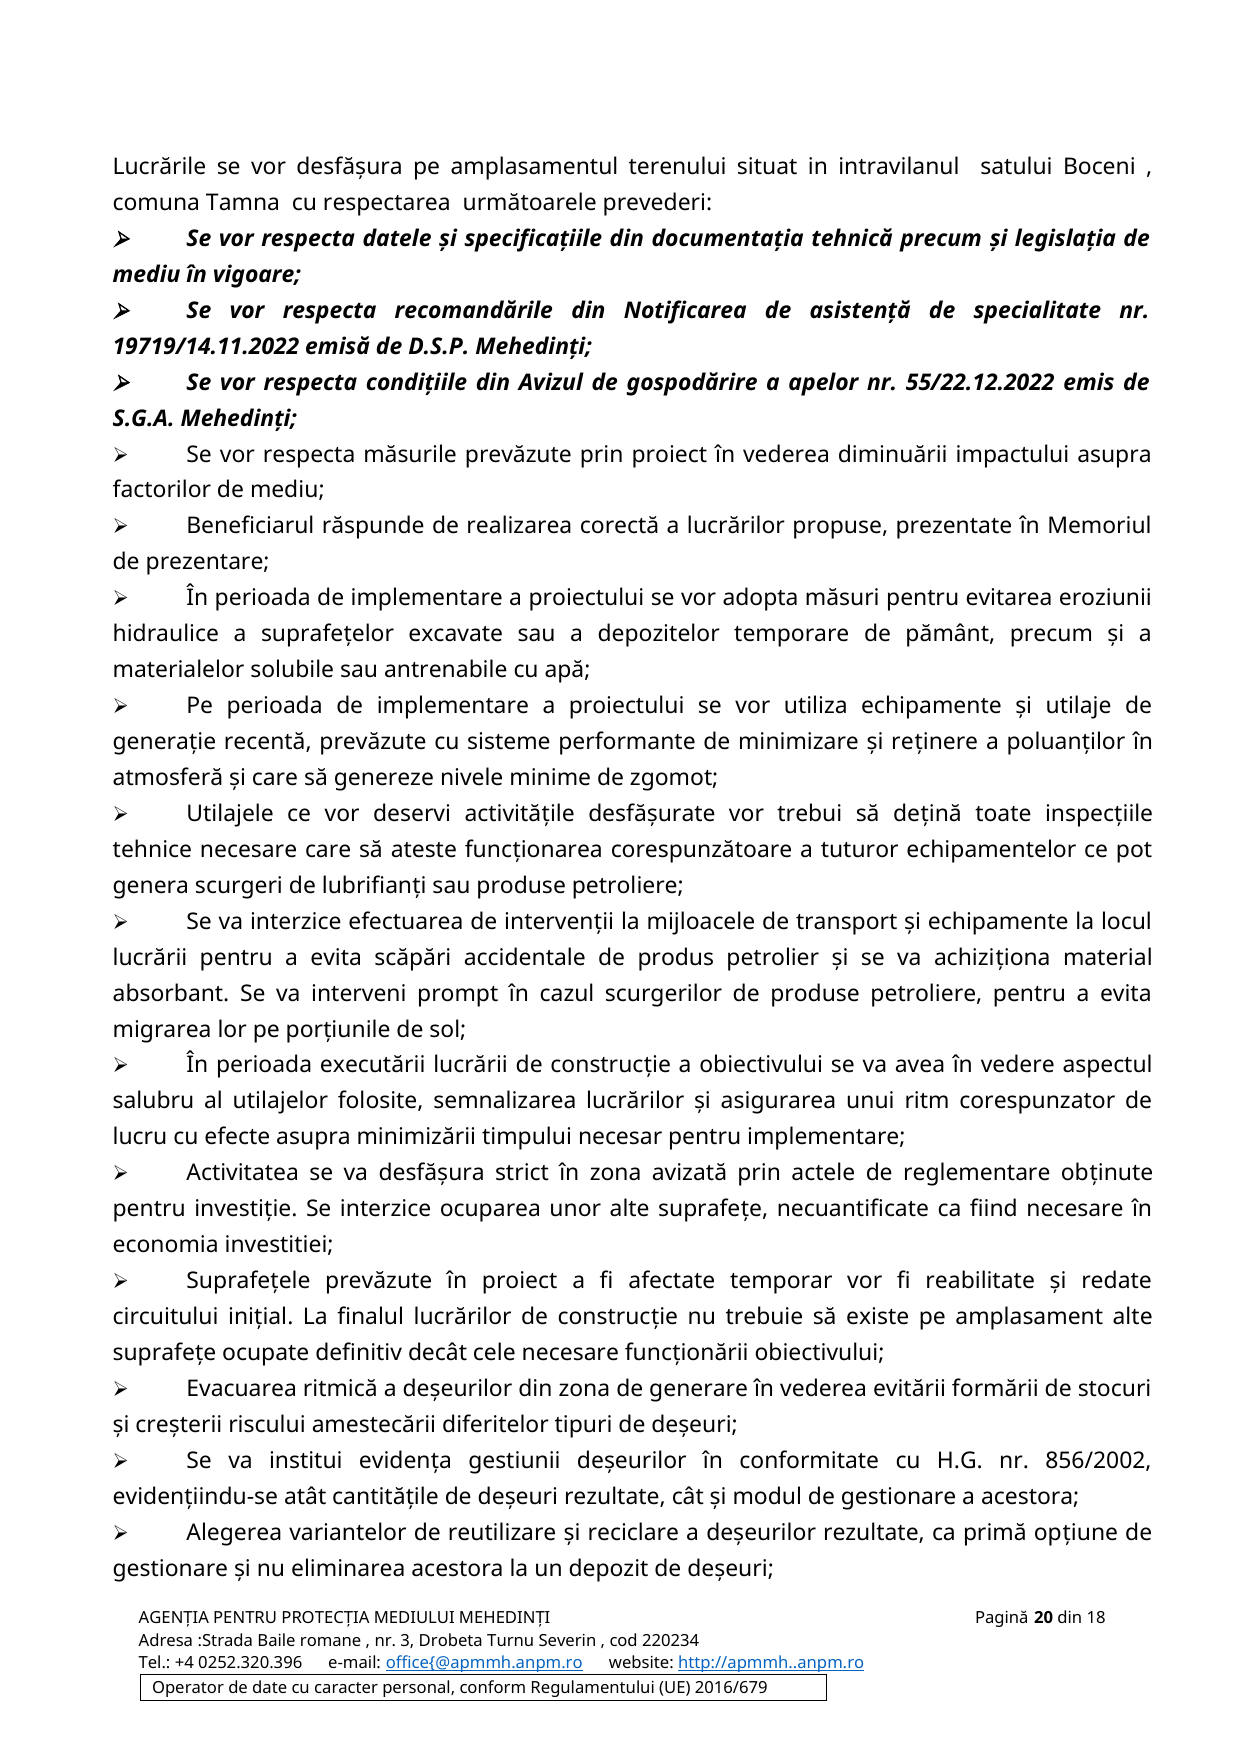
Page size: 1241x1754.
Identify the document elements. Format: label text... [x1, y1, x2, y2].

list Alegerea variantelor de reutilizare și reciclare a deșeurilor rezultate, ca primă opțiune de gestionare și nu eliminarea acestora la un depozit de deșeuri; [112, 1516, 1153, 1583]
list Se va interzice efectuarea de intervenții la mijloacele de transport și echipamente la locul lucrării pentru a evita scăpări accidentale de produs petrolier și se va achiziționa material absorbant. Se va interveni prompt în cazul scurgerilor de produse petroliere, pentru a evita migrarea lor pe porțiunile de sol; [112, 905, 1153, 1044]
list Se va institui evidența gestiunii deșeurilor în conformitate cu H.G. nr. 856/2002, evidențiindu-se atât cantitățile de deșeuri rezultate, cât și modul de gestionare a acestora; [112, 1444, 1153, 1511]
text Lucrările se vor desfăşura pe amplasamentul terenului situat in intravilanul satului Boceni , comuna Tamna cu respectarea următoarele prevederi: [112, 150, 1153, 217]
list Beneficiarul răspunde de realizarea corectă a lucrărilor propuse, prezentate în Memoriul de prezentare; [112, 509, 1153, 577]
list În perioada de implementare a proiectului se vor adopta măsuri pentru evitarea eroziunii hidraulice a suprafețelor excavate sau a depozitelor temporare de pământ, precum și a materialelor solubile sau antrenabile cu apă; [112, 581, 1153, 684]
list Pe perioada de implementare a proiectului se vor utiliza echipamente și utilaje de generație recentă, prevăzute cu sisteme performante de minimizare și reținere a poluanților în atmosferă și care să genereze nivele minime de zgomot; [112, 689, 1153, 792]
list Evacuarea ritmică a deșeurilor din zona de generare în vederea evitării formării de stocuri și creșterii riscului amestecării diferitelor tipuri de deșeuri; [112, 1372, 1153, 1439]
list Se vor respecta recomandările din Notificarea de asistență de specialitate nr. 19719/14.11.2022 emisă de D.S.P. Mehedinți; [112, 294, 1153, 361]
list Se vor respecta condițiile din Avizul de gospodărire a apelor nr. 55/22.12.2022 emis de S.G.A. Mehedinți; [112, 366, 1153, 433]
list Se vor respecta măsurile prevăzute prin proiect în vederea diminuării impactului asupra factorilor de mediu; [112, 437, 1153, 505]
list Activitatea se va desfășura strict în zona avizată prin actele de reglementare obținute pentru investiție. Se interzice ocuparea unor alte suprafețe, necuantificate ca fiind necesare în economia investitiei; [112, 1156, 1153, 1259]
list Suprafețele prevăzute în proiect a fi afectate temporar vor fi reabilitate și redate circuitului inițial. La finalul lucrărilor de construcție nu trebuie să existe pe amplasament alte suprafețe ocupate definitiv decât cele necesare funcționării obiectivului; [112, 1264, 1153, 1367]
list Se vor respecta datele şi specificaţiile din documentaţia tehnică precum şi legislaţia de mediu în vigoare; [112, 222, 1153, 289]
list Utilajele ce vor deservi activitățile desfășurate vor trebui să dețină toate inspecțiile tehnice necesare care să ateste funcționarea corespunzătoare a tuturor echipamentelor ce pot genera scurgeri de lubrifianți sau produse petroliere; [112, 797, 1153, 900]
list În perioada executării lucrării de construcție a obiectivului se va avea în vedere aspectul salubru al utilajelor folosite, semnalizarea lucrărilor și asigurarea unui ritm corespunzator de lucru cu efecte asupra minimizării timpului necesar pentru implementare; [112, 1048, 1153, 1152]
